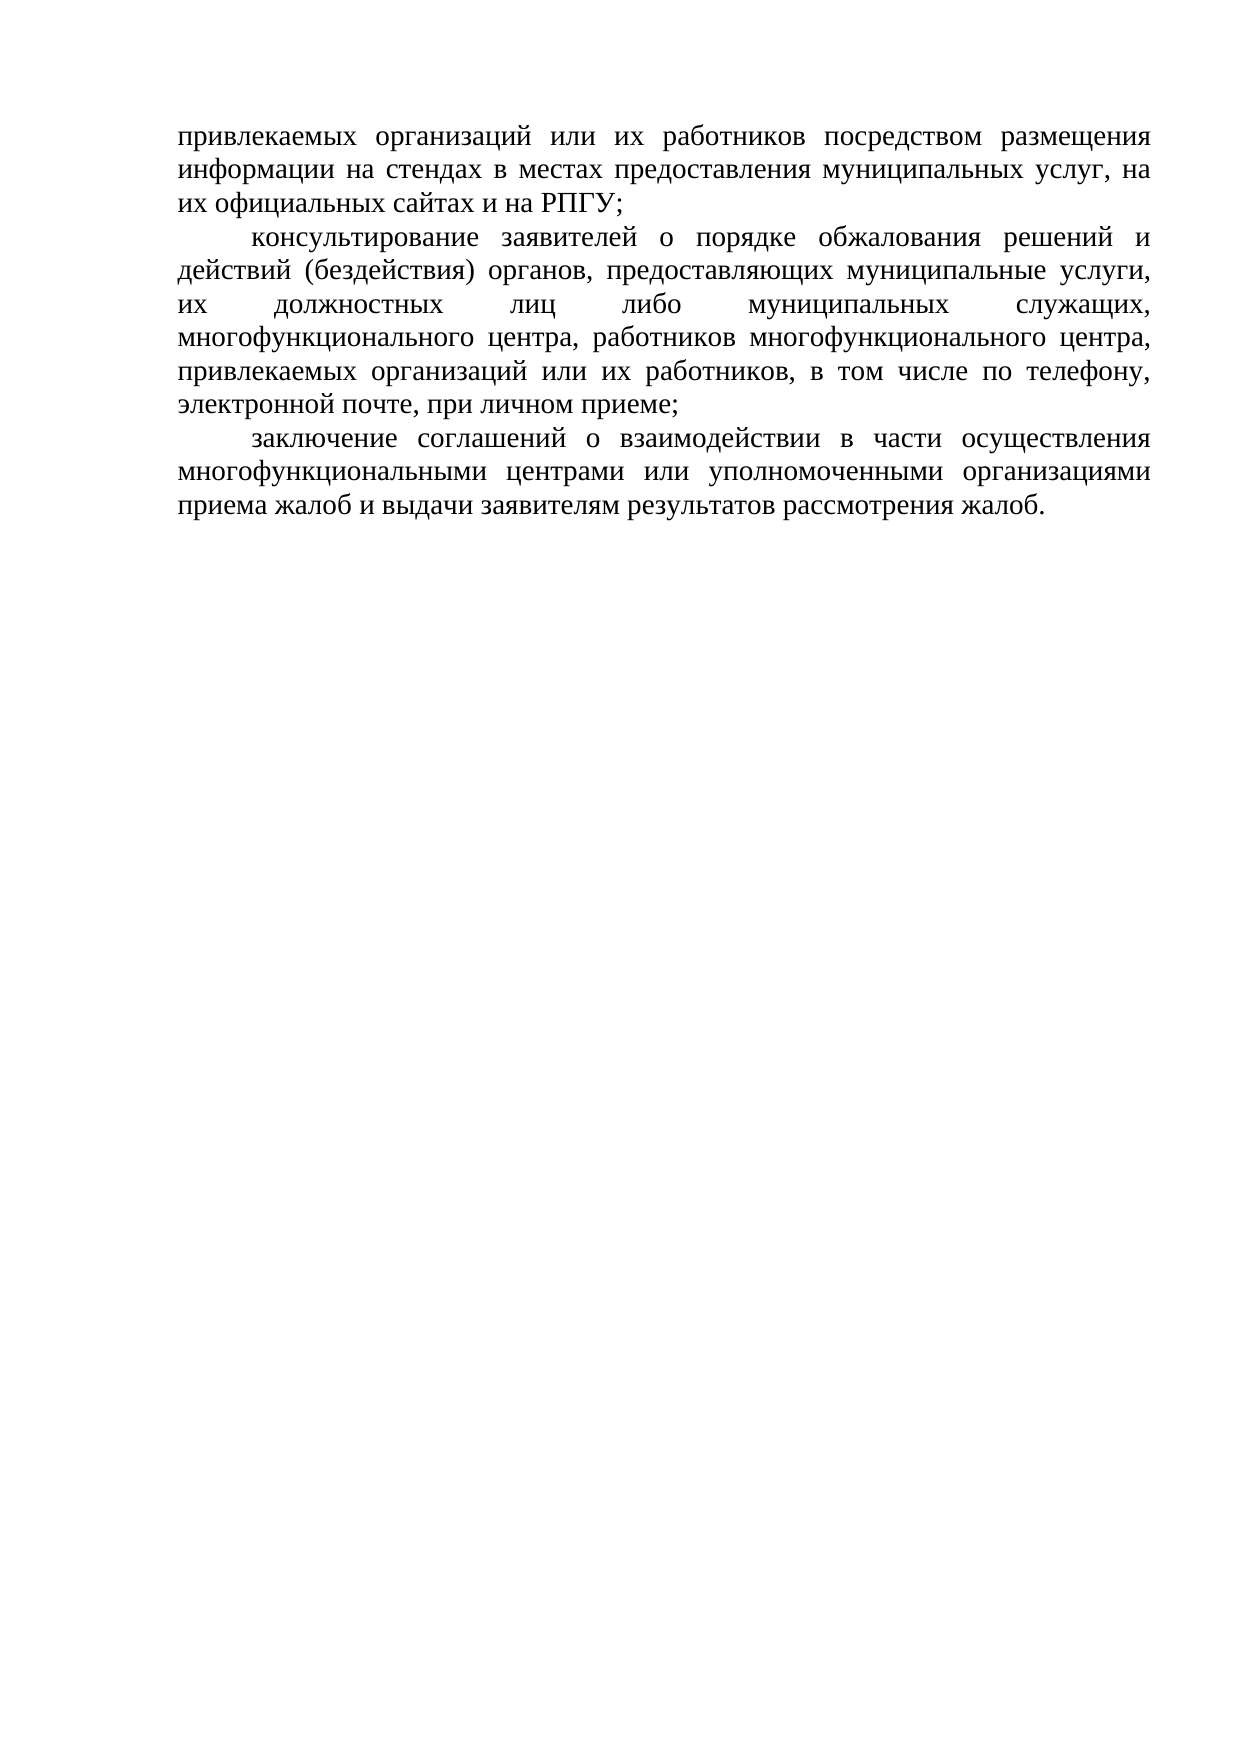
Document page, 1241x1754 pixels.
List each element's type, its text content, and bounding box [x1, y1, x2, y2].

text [177, 118, 1152, 219]
text заключение соглашений о взаимодействии в части осуществления многофункциональными центрами или уполномоченными организациями приема жалоб и выдачи заявителям результатов рассмотрения жалоб. [177, 420, 1152, 521]
text консультирование заявителей о порядке обжалования решений и действий (бездействия) органов, предоставляющих муниципальные услуги, их должностных лиц либо муниципальных служащих, многофункционального центра, работников многофункционального центра, привлекаемых организаций или их работников, в том числе по телефону, электронной почте, при личном приеме; [177, 219, 1152, 420]
